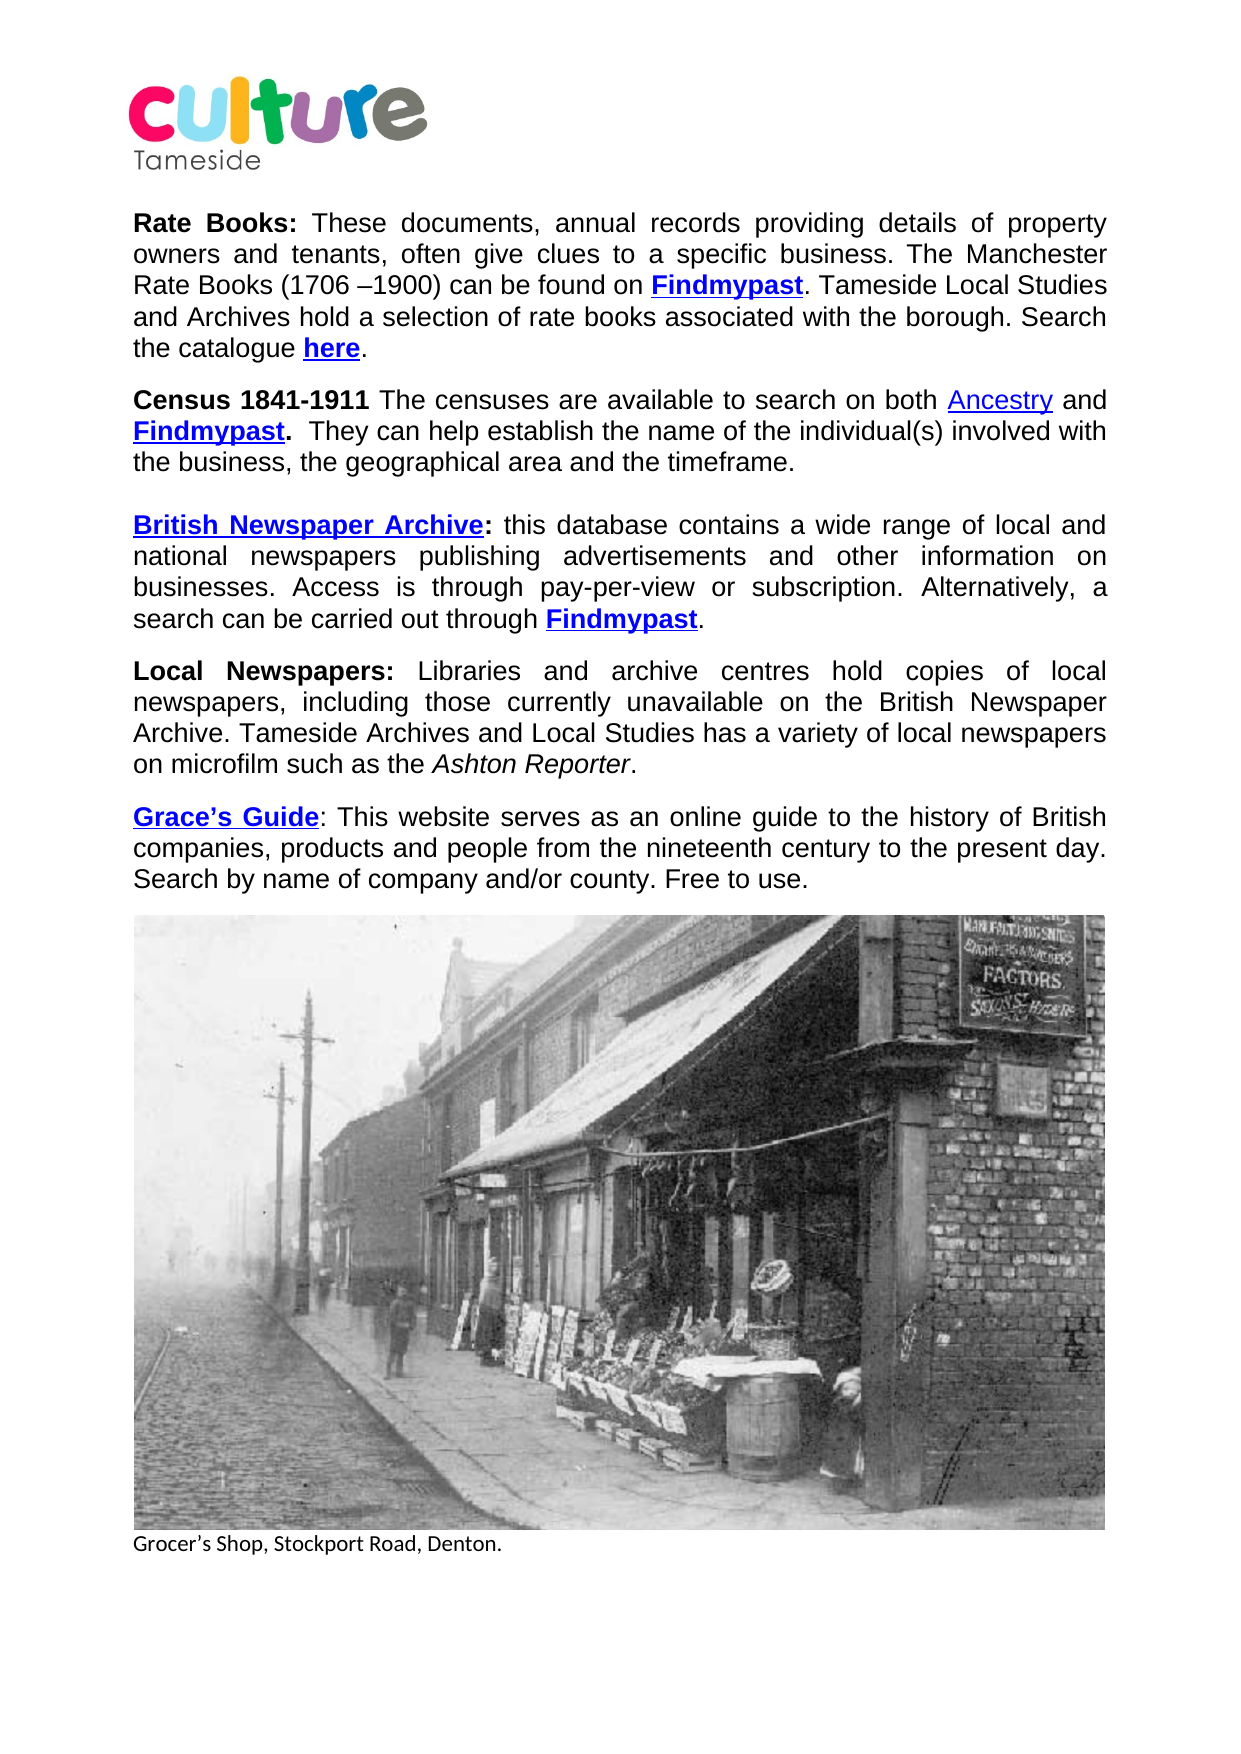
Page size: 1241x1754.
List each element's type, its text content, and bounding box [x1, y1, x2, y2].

text British Newspaper Archive: this database contains a wide range of local and national newspapers publishing advertisements and other information on businesses. Access is through pay-per-view or subscription. Alternatively, a search can be carried out through Findmypast. [133, 509, 1107, 634]
text Rate Books: These documents, annual records providing details of property owners and tenants, often give clues to a specific business. The Manchester Rate Books (1706 –1900) can be found on Findmypast. Tameside Local Studies and Archives hold a selection of rate books associated with the borough. Search the catalogue here. [133, 207, 1107, 363]
text Local Newspapers: Libraries and archive centres hold copies of local newspapers, including those currently unavailable on the British Newspaper Archive. Tameside Archives and Local Studies has a variety of local newspapers on microfilm such as the Ashton Reporter. [133, 655, 1107, 780]
text Grocer’s Shop, Stockport Road, Denton. [133, 1530, 1107, 1557]
picture [132, 915, 1108, 1530]
text Census 1841-1911 The censuses are available to search on both Ancestry and Findmypast. They can help establish the name of the individual(s) involved with the business, the geographical area and the timeframe. [133, 384, 1107, 478]
text Grace’s Guide: This website serves as an online guide to the history of British companies, products and people from the nineteenth century to the present day. Search by name of company and/or county. Free to use. [133, 801, 1107, 894]
picture [110, 73, 440, 171]
